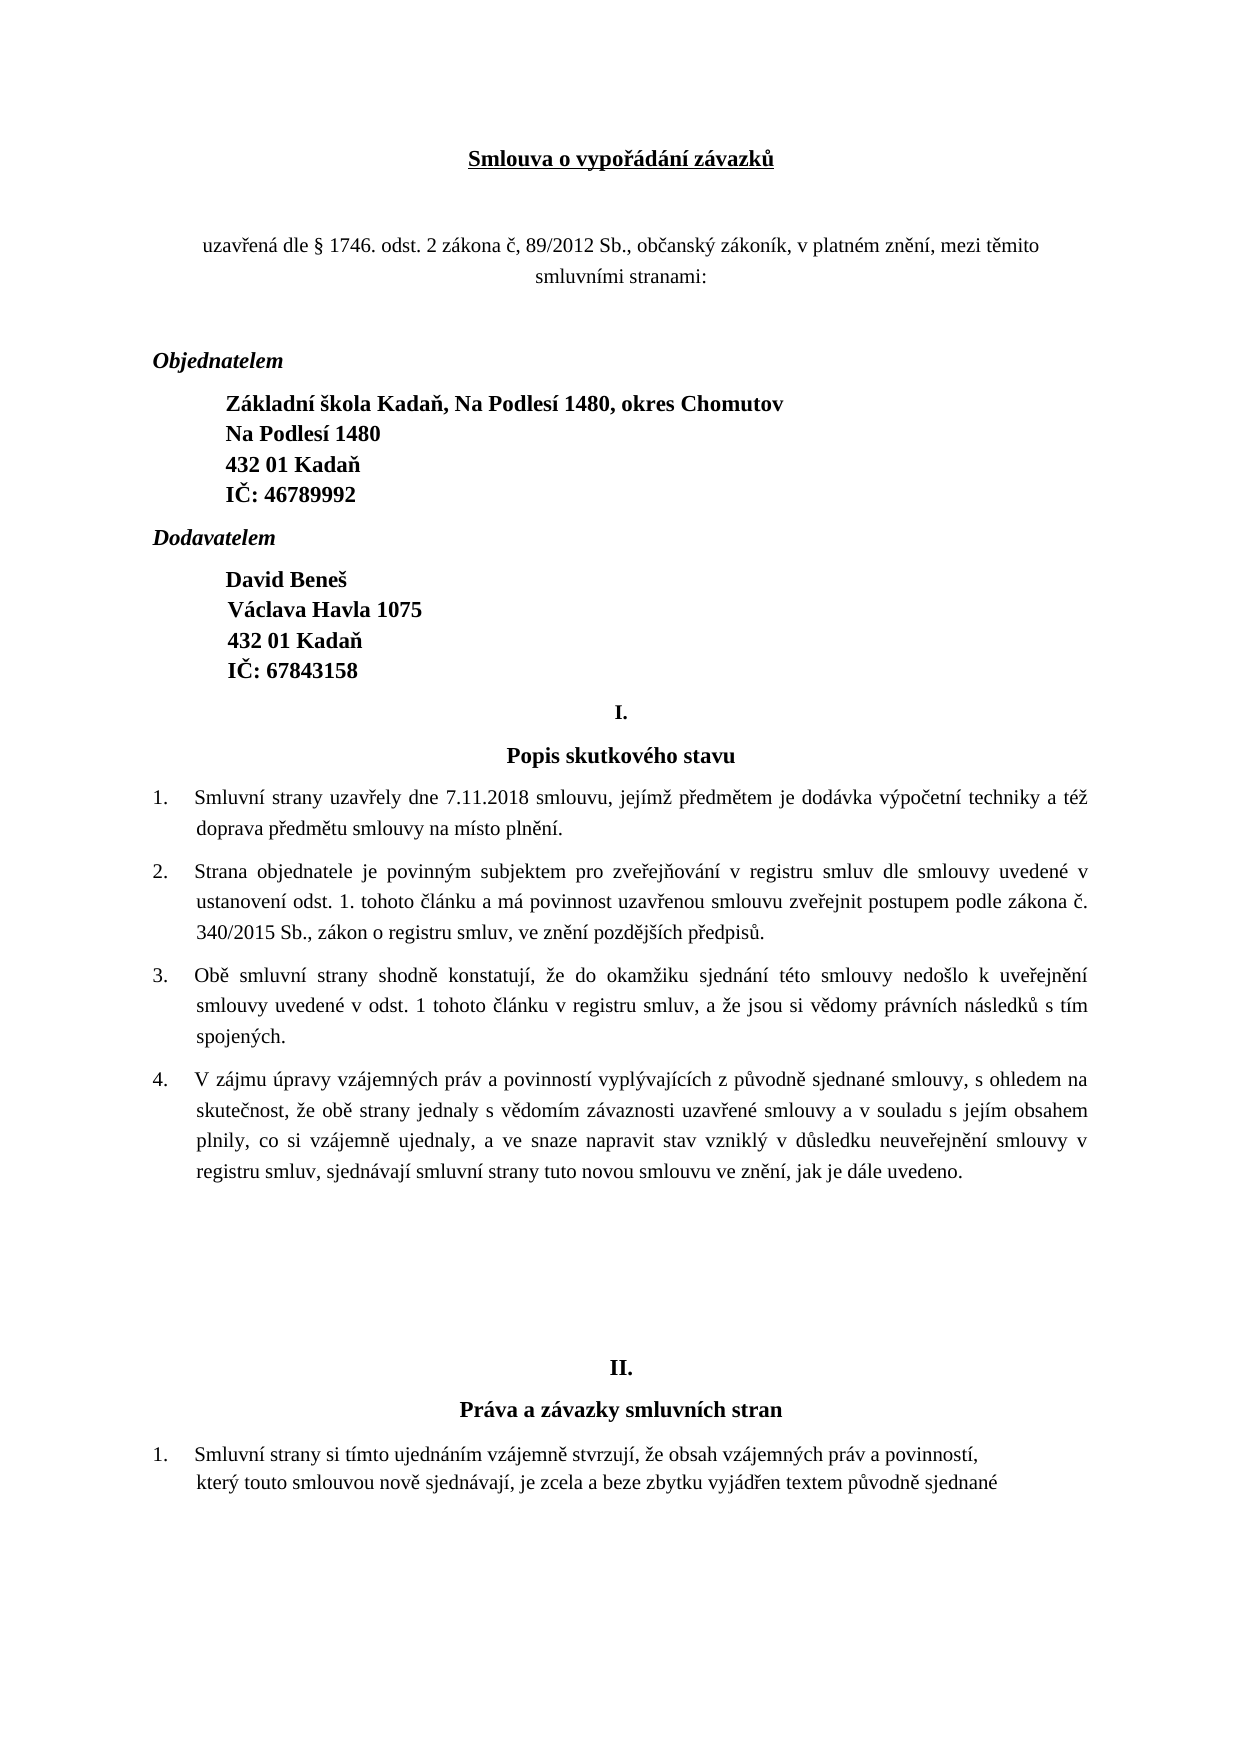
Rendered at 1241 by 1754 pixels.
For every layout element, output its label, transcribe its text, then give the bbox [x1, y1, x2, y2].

list Obě smluvní strany shodně konstatují, že do okamžiku sjednání této smlouvy nedošlo k uveřejnění smlouvy uvedené v odst. 1 tohoto článku v registru smluv, a že jsou si vědomy právních následků s tím spojených. [152, 963, 1089, 1048]
text Popis skutkového stavu [152, 743, 1089, 769]
text 432 01 Kadaň [152, 451, 1089, 477]
text který touto smlouvou nově sjednávají, je zcela a beze zbytku vyjádřen textem původně sjednané [152, 1470, 1089, 1494]
text uzavřená dle § 1746. odst. 2 zákona č, 89/2012 Sb., občanský zákoník, v platném znění, mezi těmito smluvními stranami: [152, 233, 1089, 288]
text Smlouva o vypořádání závazků [152, 145, 1089, 171]
text II. [152, 1354, 1089, 1380]
list V zájmu úpravy vzájemných práv a povinností vyplývajících z původně sjednané smlouvy, s ohledem na skutečnost, že obě strany jednaly s vědomím závaznosti uzavřené smlouvy a v souladu s jejím obsahem plnily, co si vzájemně ujednaly, a ve snaze napravit stav vzniklý v důsledku neuveřejnění smlouvy v registru smluv, sjednávají smluvní strany tuto novou smlouvu ve znění, jak je dále uvedeno. [152, 1067, 1089, 1183]
list Smluvní strany uzavřely dne 7.11.2018 smlouvu, jejímž předmětem je dodávka výpočetní techniky a též doprava předmětu smlouvy na místo plnění. [152, 785, 1089, 840]
text David Beneš Václava Havla 1075 432 01 Kadaň IČ: 67843158 [152, 566, 1089, 683]
text I. [152, 699, 1089, 724]
text Na Podlesí 1480 [152, 420, 1089, 447]
text Dodavatelem [152, 523, 1089, 550]
list Strana objednatele je povinným subjektem pro zveřejňování v registru smluv dle smlouvy uvedené v ustanovení odst. 1. tohoto článku a má povinnost uzavřenou smlouvu zveřejnit postupem podle zákona č. 340/2015 Sb., zákon o registru smluv, ve znění pozdějších předpisů. [152, 859, 1089, 944]
text Základní škola Kadaň, Na Podlesí 1480, okres Chomutov [152, 390, 1089, 417]
text 1. Smluvní strany si tímto ujednáním vzájemně stvrzují, že obsah vzájemných práv a povinností, [152, 1442, 1089, 1466]
text IČ: 46789992 [152, 481, 1089, 507]
text Práva a závazky smluvních stran [152, 1396, 1089, 1423]
text Objednatelem [152, 347, 1089, 374]
